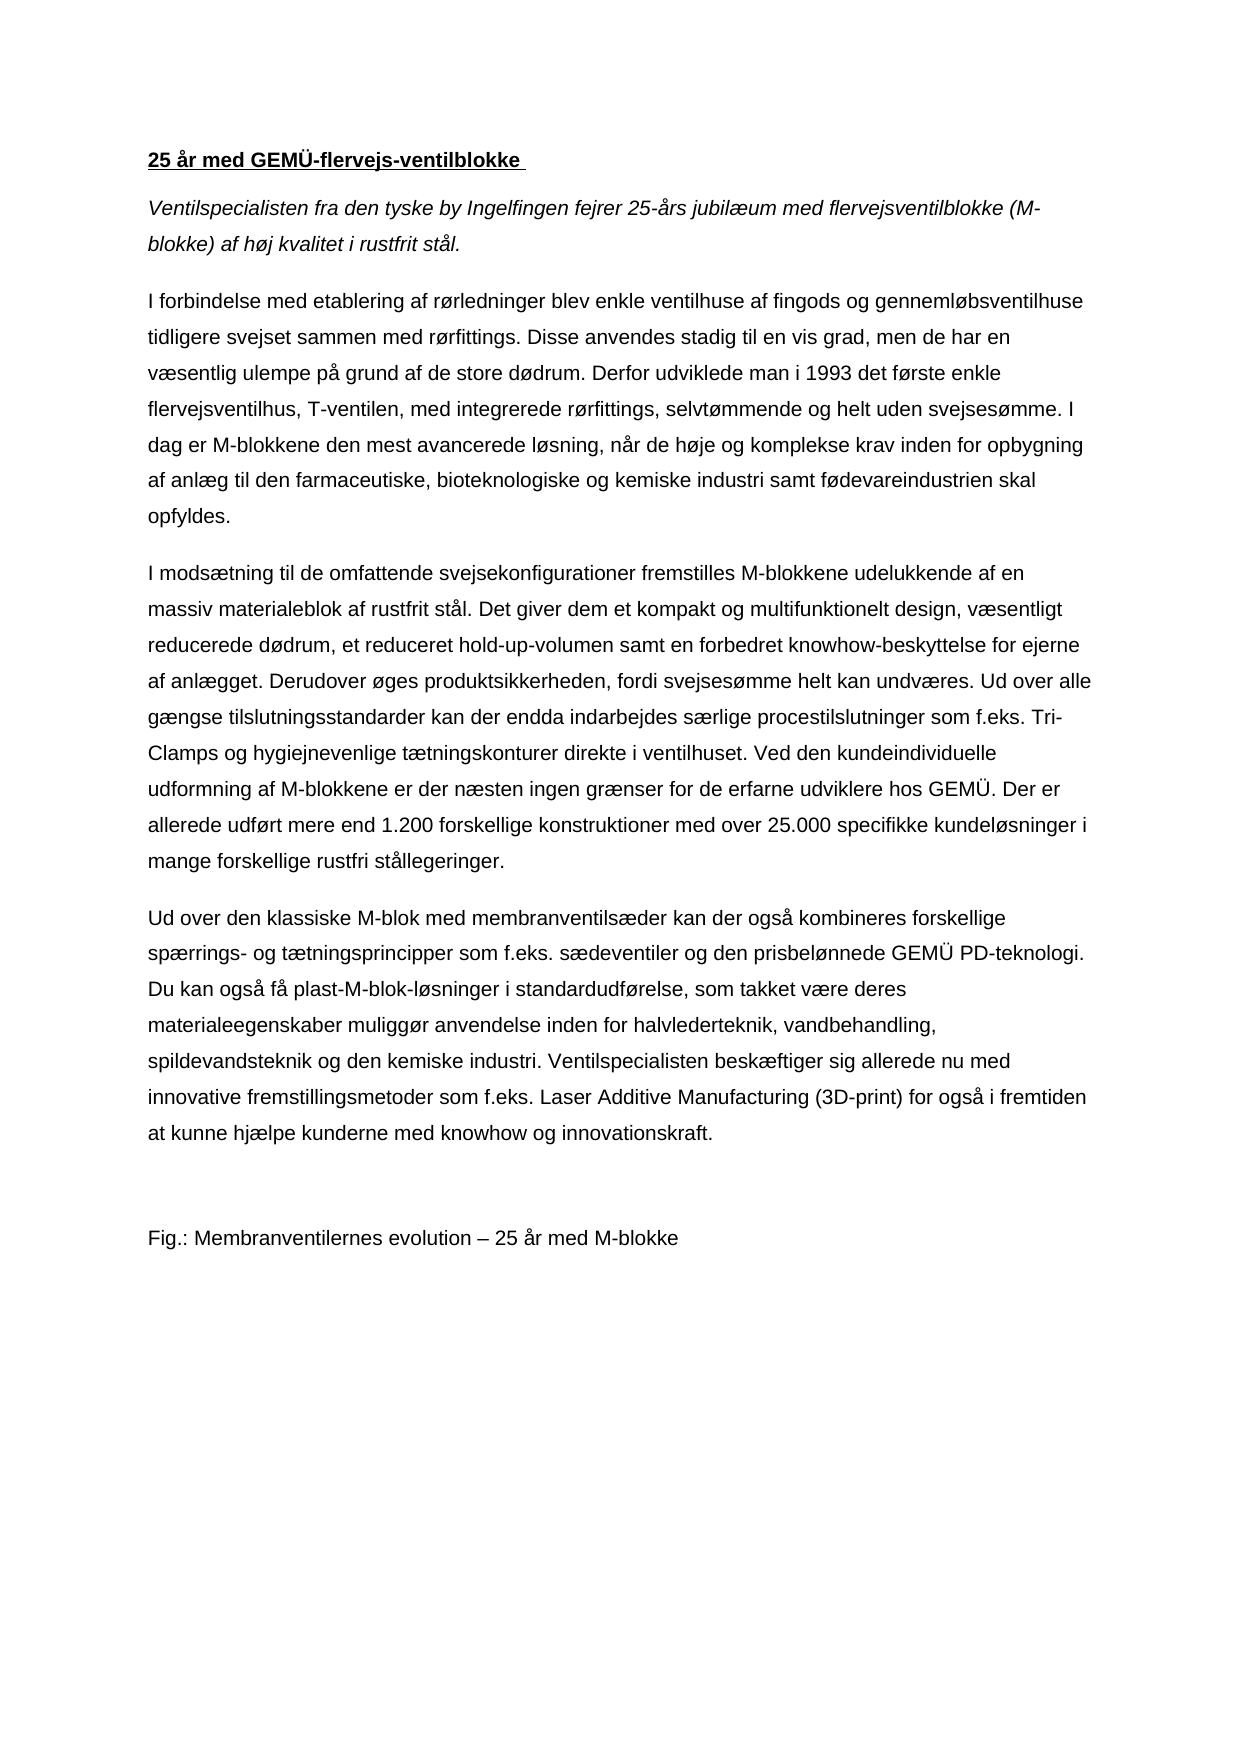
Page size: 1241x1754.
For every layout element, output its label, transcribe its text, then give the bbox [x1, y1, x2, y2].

text Ud over den klassiske M-blok med membranventilsæder kan der også kombineres forskellige spærrings- og tætningsprincipper som f.eks. sædeventiler og den prisbelønnede GEMÜ PD-teknologi. Du kan også få plast-M-blok-løsninger i standardudførelse, som takket være deres materialeegenskaber muliggør anvendelse inden for halvlederteknik, vandbehandling, spildevandsteknik og den kemiske industri. Ventilspecialisten beskæftiger sig allerede nu med innovative fremstillingsmetoder som f.eks. Laser Additive Manufacturing (3D-print) for også i fremtiden at kunne hjælpe kunderne med knowhow og innovationskraft. [148, 905, 1093, 1145]
text I modsætning til de omfattende svejsekonfigurationer fremstilles M-blokkene udelukkende af en massiv materialeblok af rustfrit stål. Det giver dem et kompakt og multifunktionelt design, væsentligt reducerede dødrum, et reduceret hold-up-volumen samt en forbedret knowhow-beskyttelse for ejerne af anlægget. Derudover øges produktsikkerheden, fordi svejsesømme helt kan undværes. Ud over alle gængse tilslutningsstandarder kan der endda indarbejdes særlige procestilslutninger som f.eks. Tri-Clamps og hygiejnevenlige tætningskonturer direkte i ventilhuset. Ved den kundeindividuelle udformning af M-blokkene er der næsten ingen grænser for de erfarne udviklere hos GEMÜ. Der er allerede udført mere end 1.200 forskellige konstruktioner med over 25.000 specifikke kundeløsninger i mange forskellige rustfri stållegeringer. [148, 561, 1093, 872]
text Fig.: Membranventilernes evolution – 25 år med M-blokke [148, 1226, 1093, 1250]
text Ventilspecialisten fra den tyske by Ingelfingen fejrer 25-års jubilæum med flervejsventilblokke (M-blokke) af høj kvalitet i rustfrit stål. [148, 196, 1093, 256]
text I forbindelse med etablering af rørledninger blev enkle ventilhuse af fingods og gennemløbsventilhuse tidligere svejset sammen med rørfittings. Disse anvendes stadig til en vis grad, men de har en væsentlig ulempe på grund af de store dødrum. Derfor udviklede man i 1993 det første enkle flervejsventilhus, T-ventilen, med integrerede rørfittings, selvtømmende og helt uden svejsesømme. I dag er M-blokkene den mest avancerede løsning, når de høje og komplekse krav inden for opbygning af anlæg til den farmaceutiske, bioteknologiske og kemiske industri samt fødevareindustrien skal opfyldes. [148, 289, 1093, 528]
text 25 år med GEMÜ-flervejs-ventilblokke [148, 148, 1093, 172]
